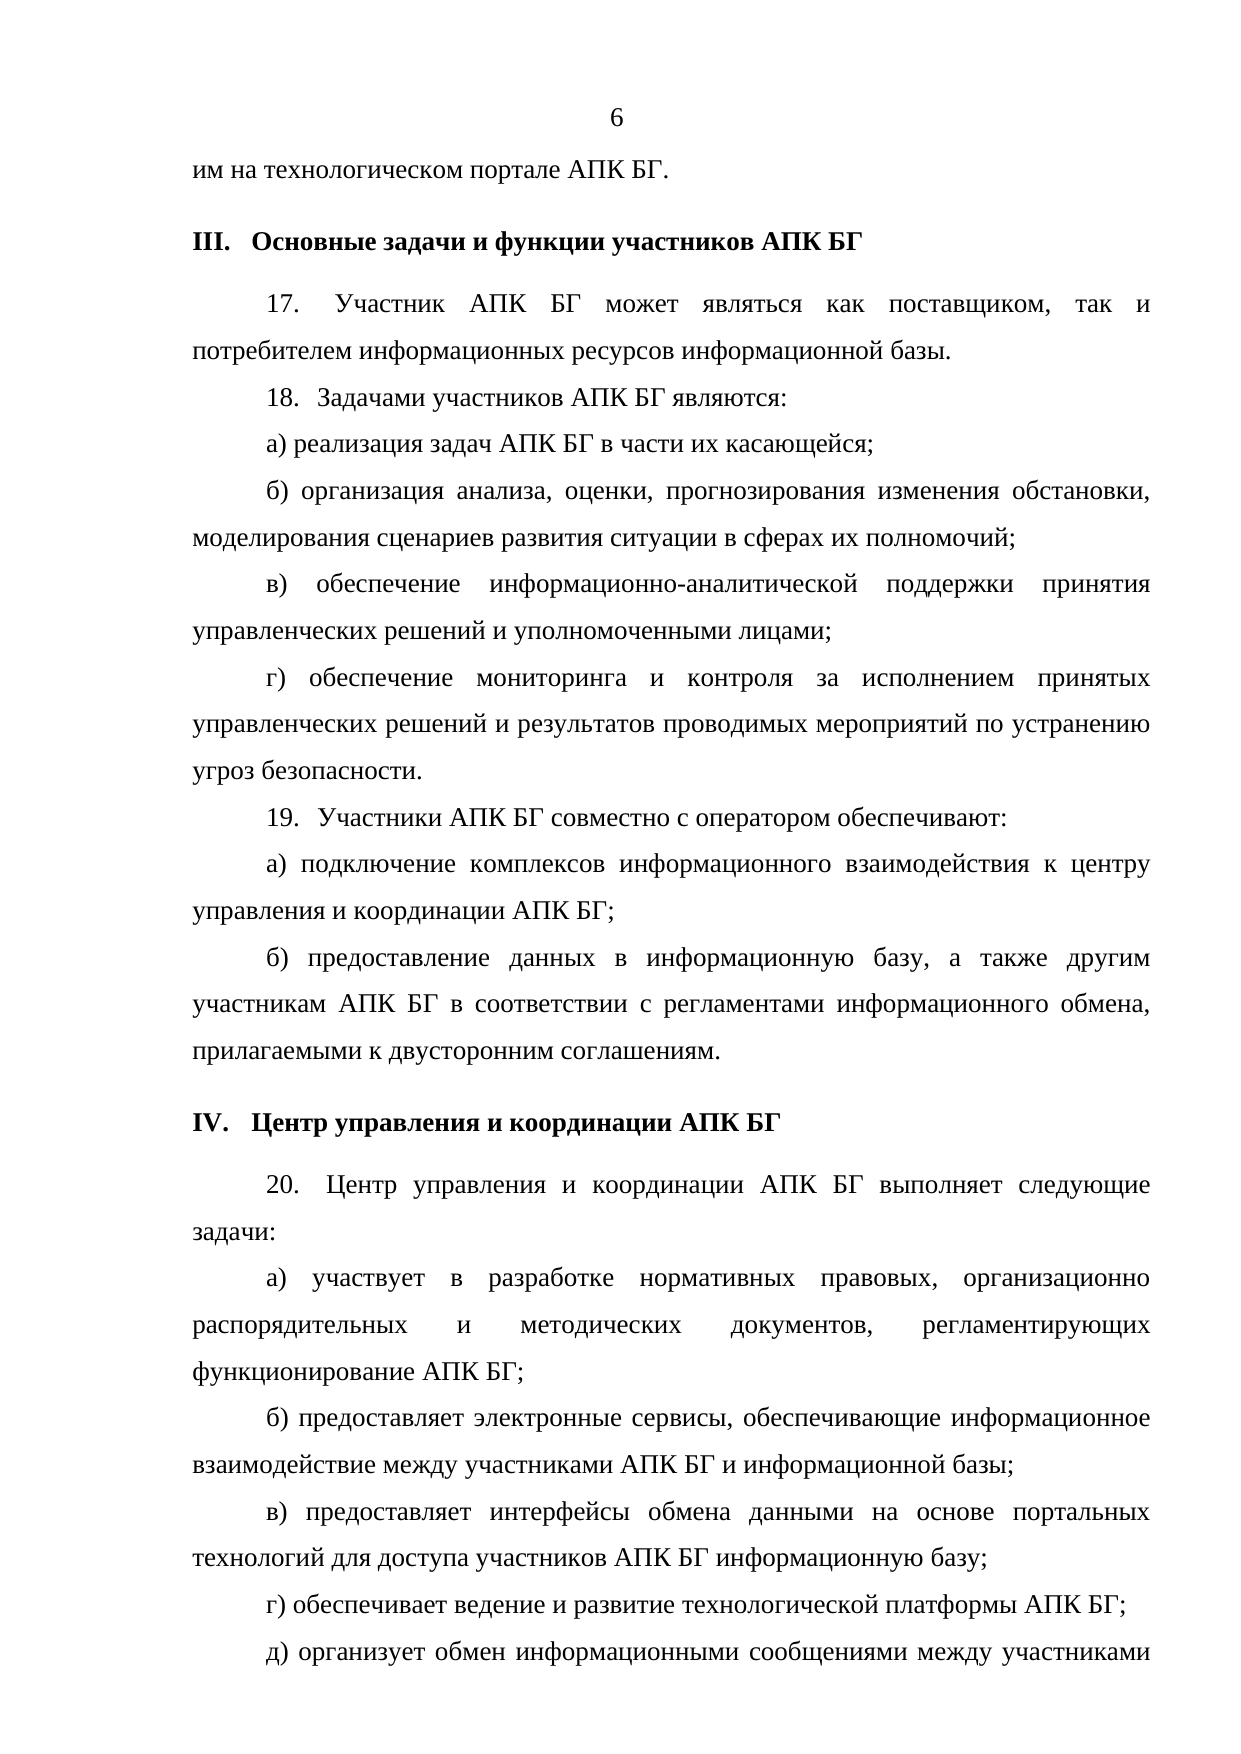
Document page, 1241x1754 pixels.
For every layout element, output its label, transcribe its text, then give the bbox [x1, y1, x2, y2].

list Центр управления и координации АПК БГ [192, 1106, 1151, 1137]
list Задачами участников АПК БГ являются: [192, 381, 1151, 412]
text б) предоставление данных в информационную базу, а также другим участникам АПК БГ в соответствии с регламентами информационного обмена, прилагаемыми к двусторонним соглашениям. [192, 941, 1151, 1065]
text б) предоставляет электронные сервисы, обеспечивающие информационное взаимодействие между участниками АПК БГ и информационной базы; [192, 1401, 1151, 1479]
text б) организация анализа, оценки, прогнозирования изменения обстановки, моделирования сценариев развития ситуации в сферах их полномочий; [192, 474, 1151, 552]
text в) предоставляет интерфейсы обмена данными на основе портальных технологий для доступа участников АПК БГ информационную базу; [192, 1495, 1151, 1573]
list Участник АПК БГ может являться как поставщиком, так и потребителем информационных ресурсов информационной базы. [192, 287, 1151, 365]
list Основные задачи и функции участников АПК БГ [192, 225, 1151, 256]
text а) подключение комплексов информационного взаимодействия к центру управления и координации АПК БГ; [192, 847, 1151, 925]
list Центр управления и координации АПК БГ выполняет следующие задачи: [192, 1168, 1151, 1246]
text а) участвует в разработке нормативных правовых, организационно распорядительных и методических документов, регламентирующих функционирование АПК БГ; [192, 1261, 1151, 1386]
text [192, 1635, 1151, 1666]
text в) обеспечение информационно-аналитической поддержки принятия управленческих решений и уполномоченными лицами; [192, 567, 1151, 645]
text г) обеспечение мониторинга и контроля за исполнением принятых управленческих решений и результатов проводимых мероприятий по устранению угроз безопасности. [192, 661, 1151, 785]
list Участники АПК БГ совместно с оператором обеспечивают: [192, 801, 1151, 832]
text а) реализация задач АПК БГ в части их касающейся; [192, 427, 1151, 459]
text г) обеспечивает ведение и развитие технологической платформы АПК БГ; [192, 1588, 1151, 1619]
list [192, 153, 1151, 185]
